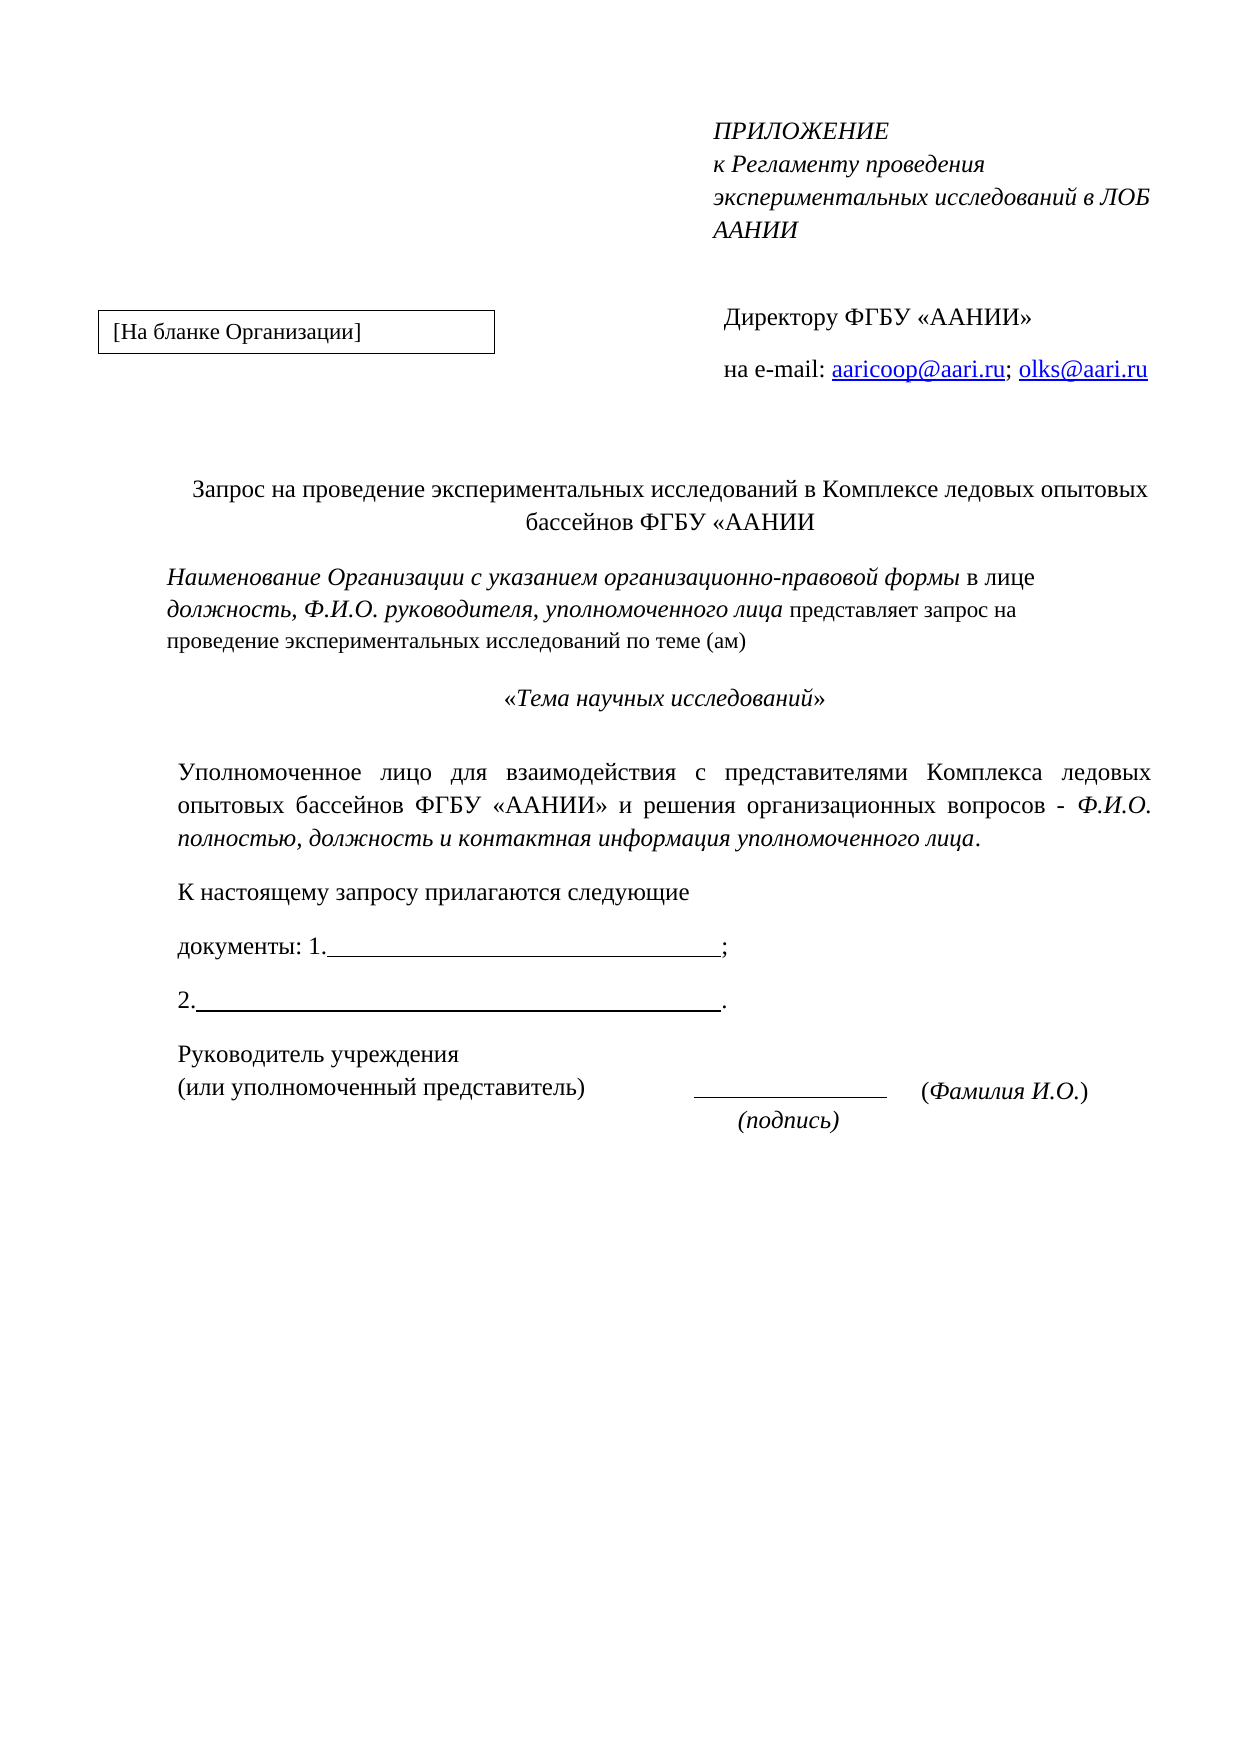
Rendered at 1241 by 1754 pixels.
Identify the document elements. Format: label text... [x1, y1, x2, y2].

text (или уполномоченный представитель) [177, 1072, 887, 1101]
text к Регламенту проведения экспериментальных исследований в ЛОБ ААНИИ [713, 149, 1156, 244]
text (подпись) [167, 1105, 839, 1134]
text 2. . [177, 985, 1163, 1014]
text Директору ФГБУ «ААНИИ» [724, 302, 1163, 331]
text К настоящему запросу прилагаются следующие документы: 1. ; [177, 877, 821, 959]
text Руководитель учреждения [177, 1039, 1163, 1068]
text ПРИЛОЖЕНИЕ [713, 116, 1163, 145]
text Запрос на проведение экспериментальных исследований в Комплексе ледовых опытовых бассейнов ФГБУ «ААНИИ [177, 474, 1163, 536]
text «Тема научных исследований» [225, 683, 1104, 711]
text на e-mail: aaricoop@aari.ru; olks@aari.ru [724, 354, 1163, 383]
text (Фамилия И.О.) [921, 1076, 1163, 1105]
text Уполномоченное лицо для взаимодействия с представителями Комплекса ледовых опытовых бассейнов ФГБУ «ААНИИ» и решения организационных вопросов - Ф.И.О. полностью, должность и контактная информация уполномоченного лица. [177, 757, 1152, 852]
text Наименование Организации с указанием организационно-правовой формы в лице должность, Ф.И.О. руководителя, уполномоченного лица представляет запрос на проведение экспериментальных исследований по теме (ам) [167, 562, 1104, 653]
